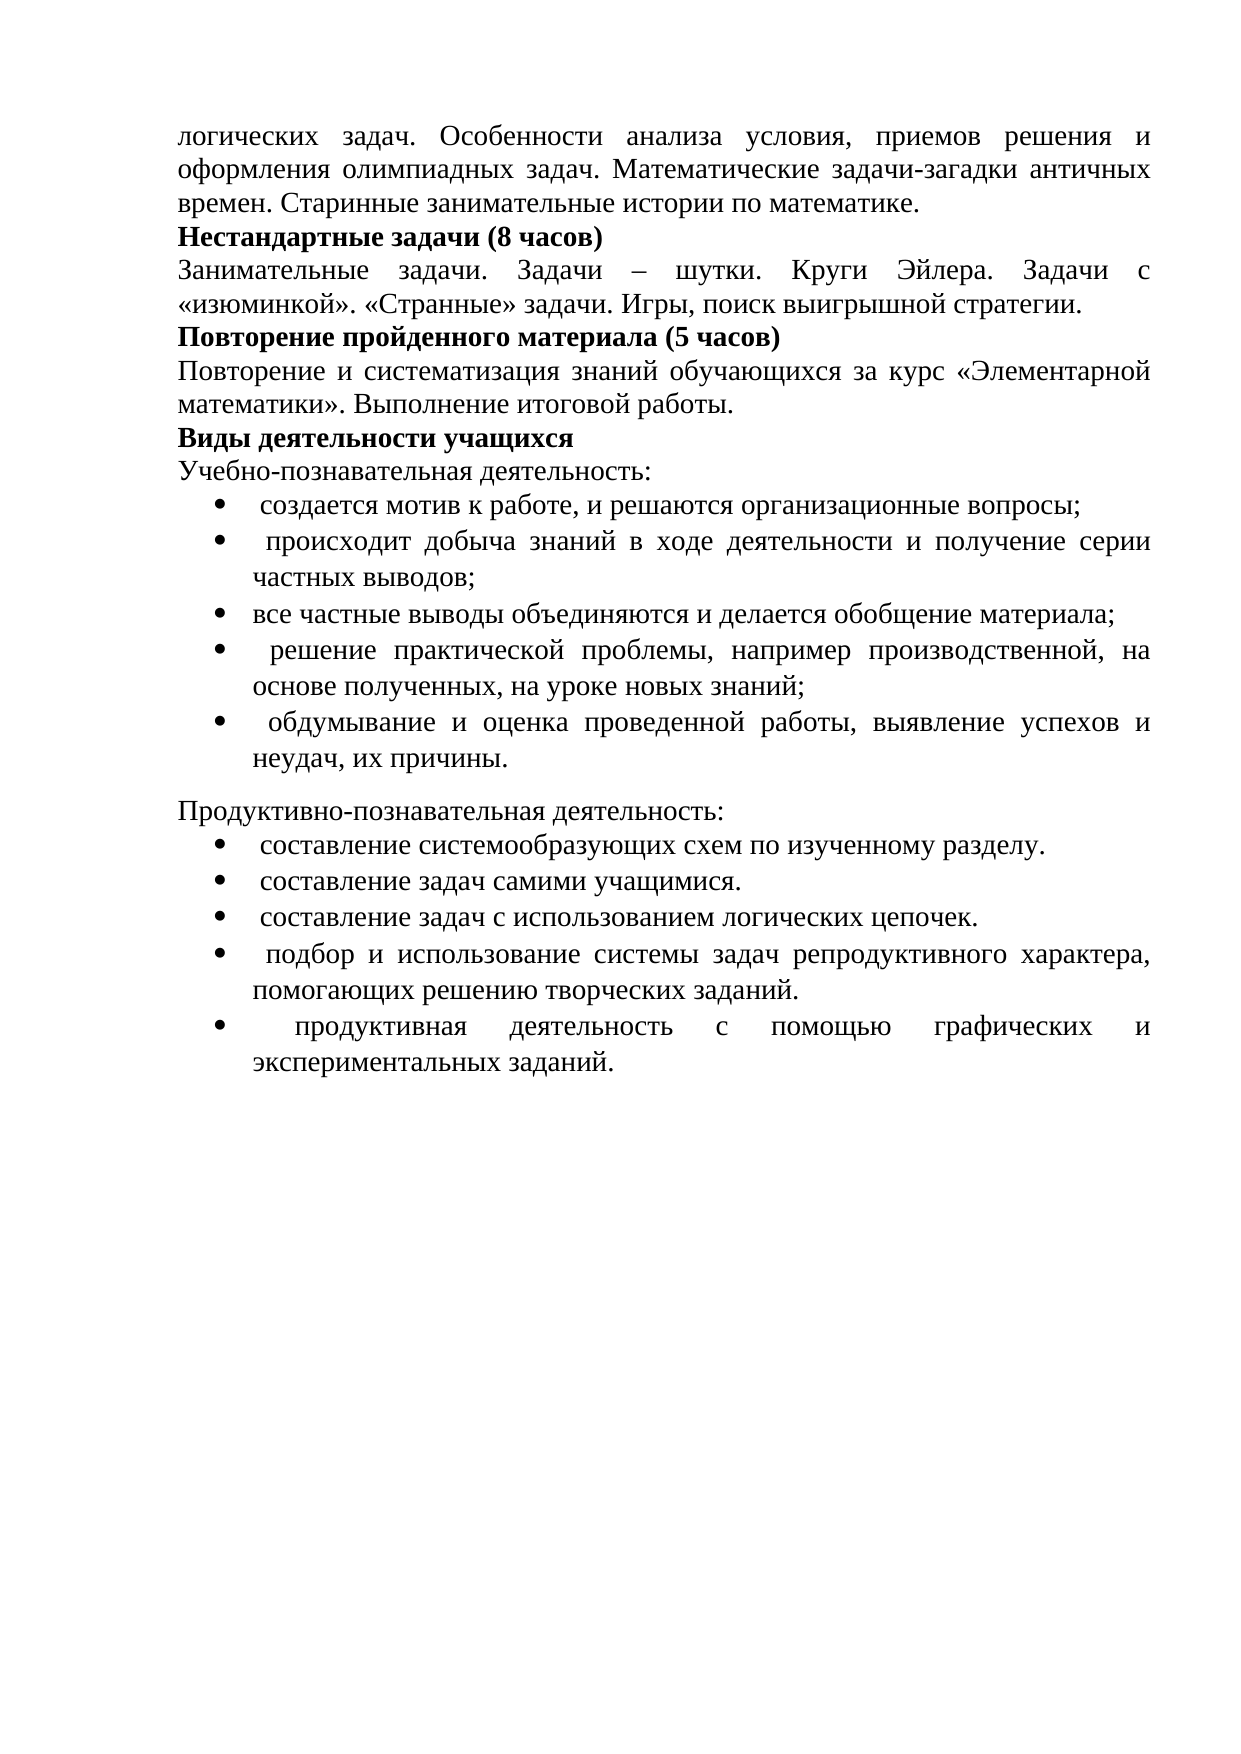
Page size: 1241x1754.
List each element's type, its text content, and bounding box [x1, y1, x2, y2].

list решение практической проблемы, например производственной, на основе полученных, на уроке новых знаний; [215, 632, 1152, 702]
list обдумывание и оценка проведенной работы, выявление успехов и неудач, их причины. [215, 704, 1152, 774]
text Учебно-познавательная деятельность: [177, 453, 1152, 487]
list составление задач самими учащимися. [215, 863, 1152, 897]
list происходит добыча знаний в ходе деятельности и получение серии частных выводов; [215, 523, 1152, 593]
list создается мотив к работе, и решаются организационные вопросы; [215, 487, 1152, 521]
text Нестандартные задачи (8 часов) [177, 219, 1152, 252]
text Повторение и систематизация знаний обучающихся за курс «Элементарной математики». Выполнение итоговой работы. [177, 353, 1152, 420]
list все частные выводы объединяются и делается обобщение материала; [215, 596, 1152, 629]
list подбор и использование системы задач репродуктивного характера, помогающих решению творческих заданий. [215, 936, 1152, 1006]
text Повторение пройденного материала (5 часов) [177, 319, 1152, 353]
text Виды деятельности учащихся [177, 420, 1152, 453]
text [177, 118, 1152, 219]
text Продуктивно-познавательная деятельность: [177, 793, 1152, 827]
list составление системообразующих схем по изученному разделу. [215, 827, 1152, 861]
text Занимательные задачи. Задачи – шутки. Круги Эйлера. Задачи с «изюминкой». «Странные» задачи. Игры, поиск выигрышной стратегии. [177, 252, 1152, 319]
list продуктивная деятельность с помощью графических и экспериментальных заданий. [215, 1008, 1152, 1078]
list составление задач с использованием логических цепочек. [215, 899, 1152, 933]
